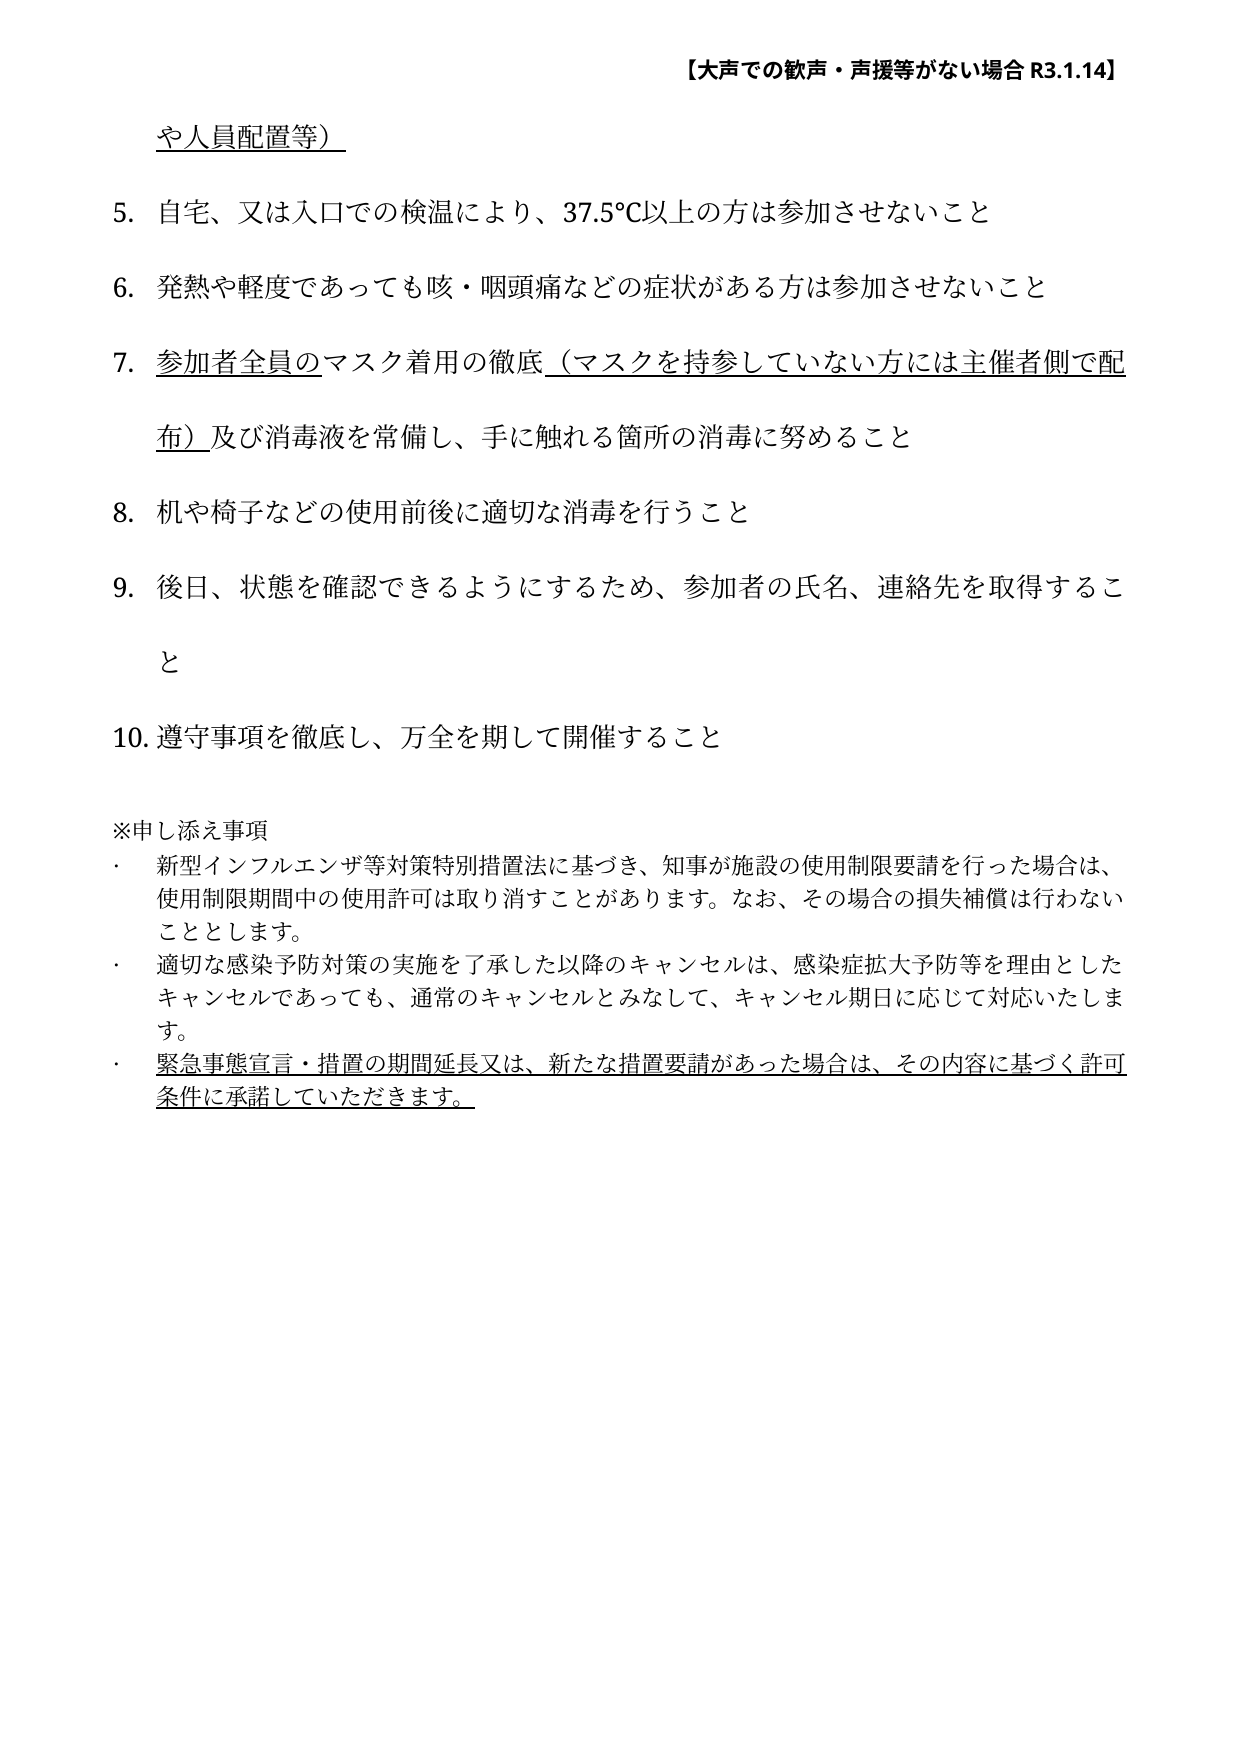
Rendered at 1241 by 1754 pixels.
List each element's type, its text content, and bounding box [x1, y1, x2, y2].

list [112, 98, 1128, 173]
list 新型インフルエンザ等対策特別措置法に基づき、知事が施設の使用制限要請を行った場合は、使用制限期間中の使用許可は取り消すことがあります。なお、その場合の損失補償は行わないこととします。 [112, 848, 1128, 947]
list 適切な感染予防対策の実施を了承した以降のキャンセルは、感染症拡大予防等を理由としたキャンセルであっても、通常のキャンセルとみなして、キャンセル期日に応じて対応いたします。 [112, 947, 1128, 1046]
list 机や椅子などの使用前後に適切な消毒を行うこと [112, 473, 1128, 548]
list 自宅、又は入口での検温により、37.5℃以上の方は参加させないこと [112, 173, 1128, 248]
text ※申し添え事項 [112, 811, 1128, 848]
list 遵守事項を徹底し、万全を期して開催すること [112, 698, 1128, 773]
list 後日、状態を確認できるようにするため、参加者の氏名、連絡先を取得すること [112, 548, 1128, 698]
list 緊急事態宣言・措置の期間延長又は、新たな措置要請があった場合は、その内容に基づく許可条件に承諾していただきます。 [112, 1046, 1128, 1112]
list 参加者全員のマスク着用の徹底（マスクを持参していない方には主催者側で配布）及び消毒液を常備し、手に触れる箇所の消毒に努めること [112, 323, 1128, 473]
list 発熱や軽度であっても咳・咽頭痛などの症状がある方は参加させないこと [112, 248, 1128, 323]
